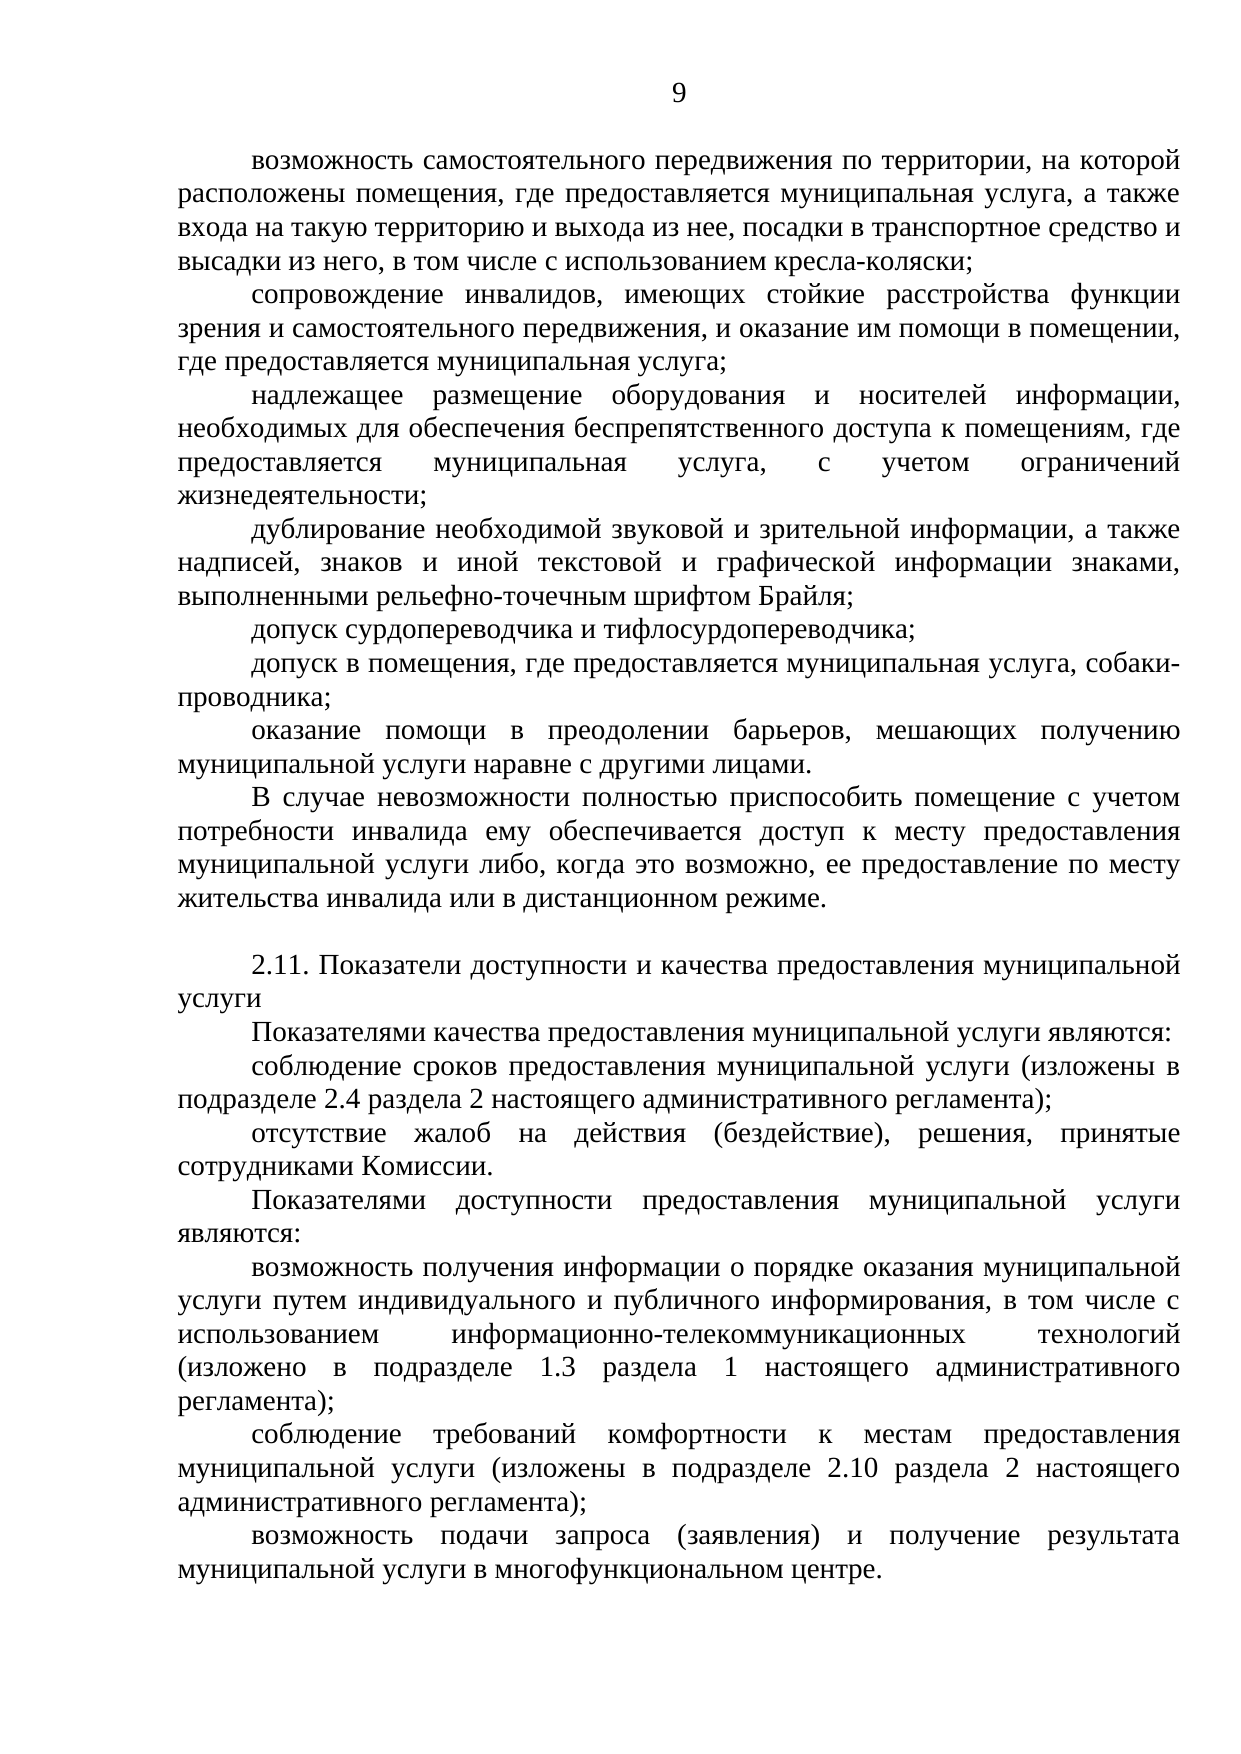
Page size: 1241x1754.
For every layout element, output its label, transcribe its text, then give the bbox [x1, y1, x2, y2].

text возможность подачи запроса (заявления) и получение результата муниципальной услуги в многофункциональном центре. [177, 1517, 1181, 1584]
text В случае невозможности полностью приспособить помещение с учетом потребности инвалида ему обеспечивается доступ к месту предоставления муниципальной услуги либо, когда это возможно, ее предоставление по месту жительства инвалида или в дистанционном режиме. [177, 779, 1181, 913]
text возможность получения информации о порядке оказания муниципальной услуги путем индивидуального и публичного информирования, в том числе с использованием информационно-телекоммуникационных технологий (изложено в подразделе 1.3 раздела 1 настоящего административного регламента); [177, 1249, 1181, 1417]
text дублирование необходимой звуковой и зрительной информации, а также надписей, знаков и иной текстовой и графической информации знаками, выполненными рельефно-точечным шрифтом Брайля; [177, 511, 1181, 612]
text соблюдение требований комфортности к местам предоставления муниципальной услуги (изложены в подразделе 2.10 раздела 2 настоящего административного регламента); [177, 1417, 1181, 1517]
text допуск в помещения, где предоставляется муниципальная услуга, собаки-проводника; [177, 645, 1181, 712]
text 2.11. Показатели доступности и качества предоставления муниципальной услуги [177, 947, 1181, 1014]
text возможность самостоятельного передвижения по территории, на которой расположены помещения, где предоставляется муниципальная услуга, а также входа на такую территорию и выхода из нее, посадки в транспортное средство и высадки из него, в том числе с использованием кресла-коляски; [177, 142, 1181, 276]
text соблюдение сроков предоставления муниципальной услуги (изложены в подразделе 2.4 раздела 2 настоящего административного регламента); [177, 1048, 1181, 1115]
text оказание помощи в преодолении барьеров, мешающих получению муниципальной услуги наравне с другими лицами. [177, 712, 1181, 779]
text сопровождение инвалидов, имеющих стойкие расстройства функции зрения и самостоятельного передвижения, и оказание им помощи в помещении, где предоставляется муниципальная услуга; [177, 276, 1181, 377]
text отсутствие жалоб на действия (бездействие), решения, принятые сотрудниками Комиссии. [177, 1115, 1181, 1182]
text надлежащее размещение оборудования и носителей информации, необходимых для обеспечения беспрепятственного доступа к помещениям, где предоставляется муниципальная услуга, с учетом ограничений жизнедеятельности; [177, 377, 1181, 511]
text Показателями качества предоставления муниципальной услуги являются: [177, 1014, 1181, 1048]
text допуск сурдопереводчика и тифлосурдопереводчика; [177, 612, 1181, 645]
text Показателями доступности предоставления муниципальной услуги являются: [177, 1182, 1181, 1249]
